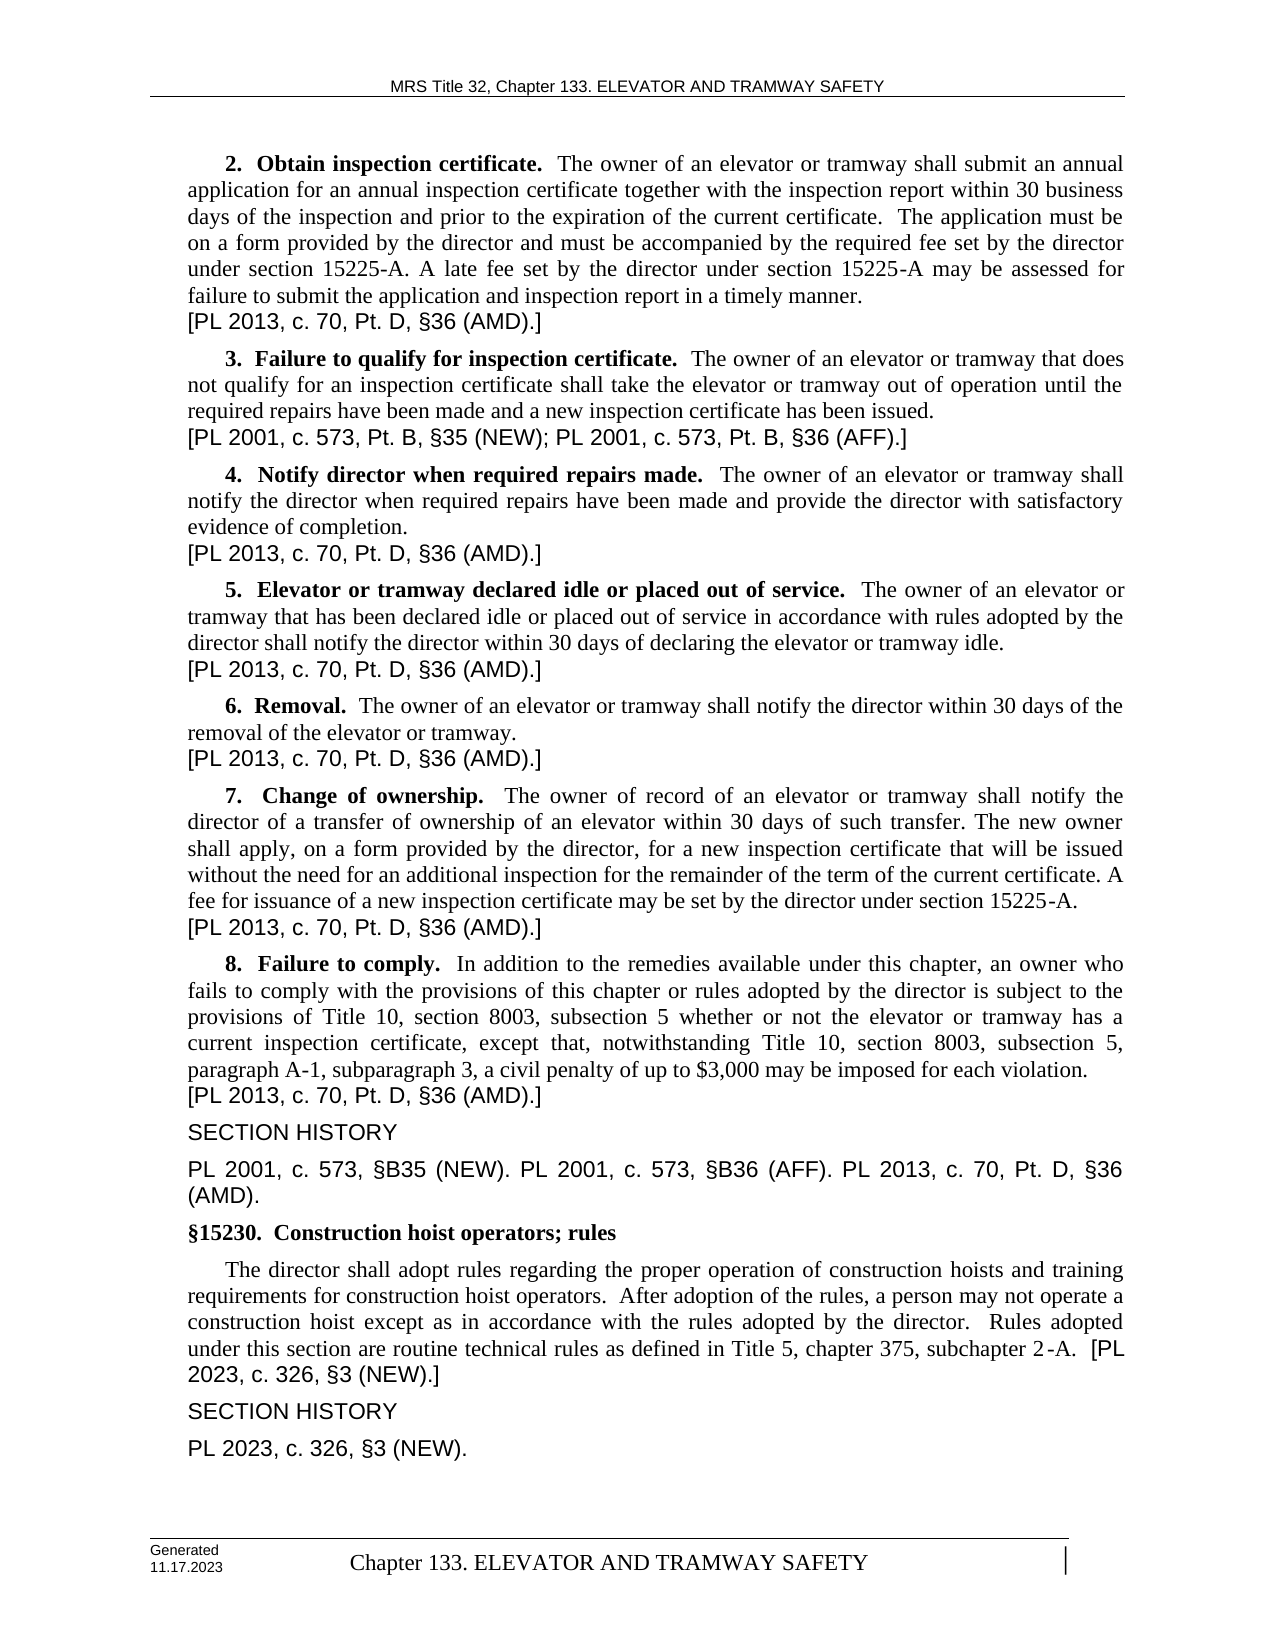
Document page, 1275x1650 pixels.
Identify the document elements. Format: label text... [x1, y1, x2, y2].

text [PL 2013, c. 70, Pt. D, §36 (AMD).] [187, 308, 1125, 334]
text [PL 2013, c. 70, Pt. D, §36 (AMD).] [187, 656, 1125, 682]
text [PL 2013, c. 70, Pt. D, §36 (AMD).] [187, 745, 1125, 771]
text [PL 2013, c. 70, Pt. D, §36 (AMD).] [187, 914, 1125, 940]
text PL 2023, c. 326, §3 (NEW). [187, 1435, 1125, 1461]
text 4. Notify director when required repairs made. The owner of an elevator or tramway shall notify the director when required repairs have been made and provide the director with satisfactory evidence of completion. [187, 461, 1125, 540]
text SECTION HISTORY [187, 1398, 1125, 1424]
text §15230. Construction hoist operators; rules [187, 1219, 1125, 1245]
text [PL 2013, c. 70, Pt. D, §36 (AMD).] [187, 1082, 1125, 1108]
text [PL 2013, c. 70, Pt. D, §36 (AMD).] [187, 540, 1125, 566]
text [PL 2001, c. 573, Pt. B, §35 (NEW); PL 2001, c. 573, Pt. B, §36 (AFF).] [187, 424, 1125, 450]
text 7. Change of ownership. The owner of record of an elevator or tramway shall notify the director of a transfer of ownership of an elevator within 30 days of such transfer. The new owner shall apply, on a form provided by the director, for a new inspection certificate that will be issued without the need for an additional inspection for the remainder of the term of the current certificate. A fee for issuance of a new inspection certificate may be set by the director under section 15225‑A. [187, 782, 1125, 914]
text 2. Obtain inspection certificate. The owner of an elevator or tramway shall submit an annual application for an annual inspection certificate together with the inspection report within 30 business days of the inspection and prior to the expiration of the current certificate. The application must be on a form provided by the director and must be accompanied by the required fee set by the director under section 15225‑A. A late fee set by the director under section 15225‑A may be assessed for failure to submit the application and inspection report in a timely manner. [187, 150, 1125, 308]
text 8. Failure to comply. In addition to the remedies available under this chapter, an owner who fails to comply with the provisions of this chapter or rules adopted by the director is subject to the provisions of Title 10, section 8003, subsection 5 whether or not the elevator or tramway has a current inspection certificate, except that, notwithstanding Title 10, section 8003, subsection 5, paragraph A‑1, subparagraph 3, a civil penalty of up to $3,000 may be imposed for each violation. [187, 950, 1125, 1082]
text The director shall adopt rules regarding the proper operation of construction hoists and training requirements for construction hoist operators. After adoption of the rules, a person may not operate a construction hoist except as in accordance with the rules adopted by the director. Rules adopted under this section are routine technical rules as defined in Title 5, chapter 375, subchapter 2‑A. [PL 2023, c. 326, §3 (NEW).] [187, 1256, 1125, 1387]
text 5. Elevator or tramway declared idle or placed out of service. The owner of an elevator or tramway that has been declared idle or placed out of service in accordance with rules adopted by the director shall notify the director within 30 days of declaring the elevator or tramway idle. [187, 577, 1125, 656]
text 3. Failure to qualify for inspection certificate. The owner of an elevator or tramway that does not qualify for an inspection certificate shall take the elevator or tramway out of operation until the required repairs have been made and a new inspection certificate has been issued. [187, 345, 1125, 424]
text PL 2001, c. 573, §B35 (NEW). PL 2001, c. 573, §B36 (AFF). PL 2013, c. 70, Pt. D, §36 (AMD). [187, 1156, 1125, 1208]
text SECTION HISTORY [187, 1119, 1125, 1145]
text 6. Removal. The owner of an elevator or tramway shall notify the director within 30 days of the removal of the elevator or tramway. [187, 692, 1125, 745]
